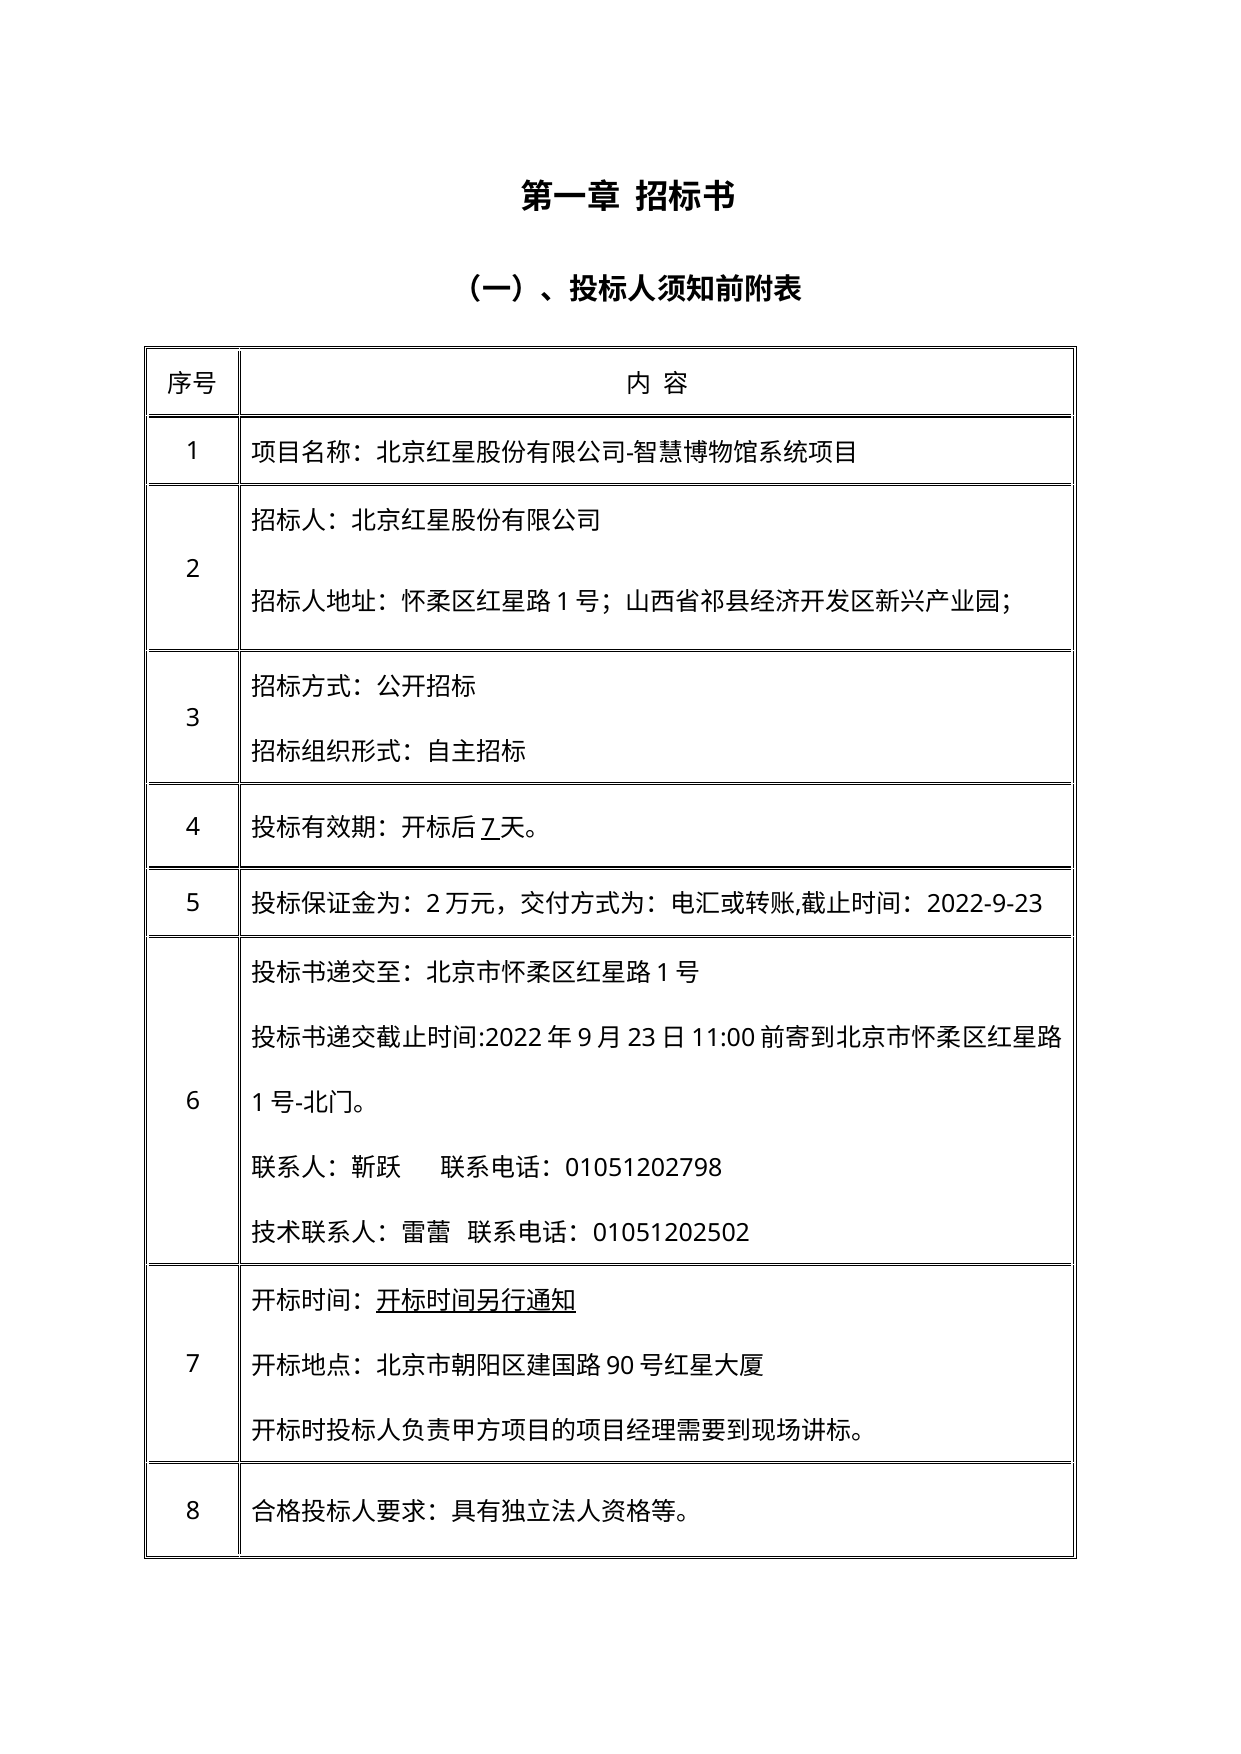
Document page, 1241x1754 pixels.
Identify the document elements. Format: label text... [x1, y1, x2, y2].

table_cell 项目名称：北京红星股份有限公司-智慧博物馆系统项目 [240, 414, 1075, 483]
table_cell 5 [147, 866, 238, 934]
table_cell 招标人：北京红星股份有限公司 招标人地址：怀柔区红星路1号；山西省祁县经济开发区新兴产业园； [240, 483, 1075, 648]
table_header 序号 [147, 349, 239, 414]
table_cell 投标书递交至：北京市怀柔区红星路1号 投标书递交截止时间:2022年9月23日11:00前寄到北京市怀柔区红星路1号-北门。 联系人：靳跃 联系电话：01051202798 技术联系人：雷蕾 联系电话：01051202502 [241, 935, 1073, 1263]
table_cell 开标时间：开标时间另行通知 开标地点：北京市朝阳区建国路90号红星大厦 开标时投标人负责甲方项目的项目经理需要到现场讲标。 [241, 1263, 1073, 1461]
table_cell 7 [147, 1263, 238, 1461]
table_cell 3 [147, 649, 238, 782]
table_cell 6 [147, 935, 238, 1263]
table_cell 合格投标人要求：具有独立法人资格等。 [240, 1461, 1073, 1556]
table_cell 8 [147, 1461, 239, 1556]
table_header 内 容 [240, 349, 1073, 414]
table_cell 1 [146, 414, 239, 483]
subtitle 第一章 招标书 [148, 162, 1107, 227]
table_cell 2 [146, 483, 239, 648]
table_cell 投标保证金为：2万元，交付方式为：电汇或转账,截止时间：2022-9-23 [241, 866, 1073, 934]
table_cell 投标有效期：开标后7天。 [241, 782, 1073, 866]
table_cell 4 [147, 782, 238, 866]
table_cell 招标方式：公开招标 招标组织形式：自主招标 [241, 649, 1073, 782]
subtitle （一）、投标人须知前附表 [148, 254, 1107, 319]
